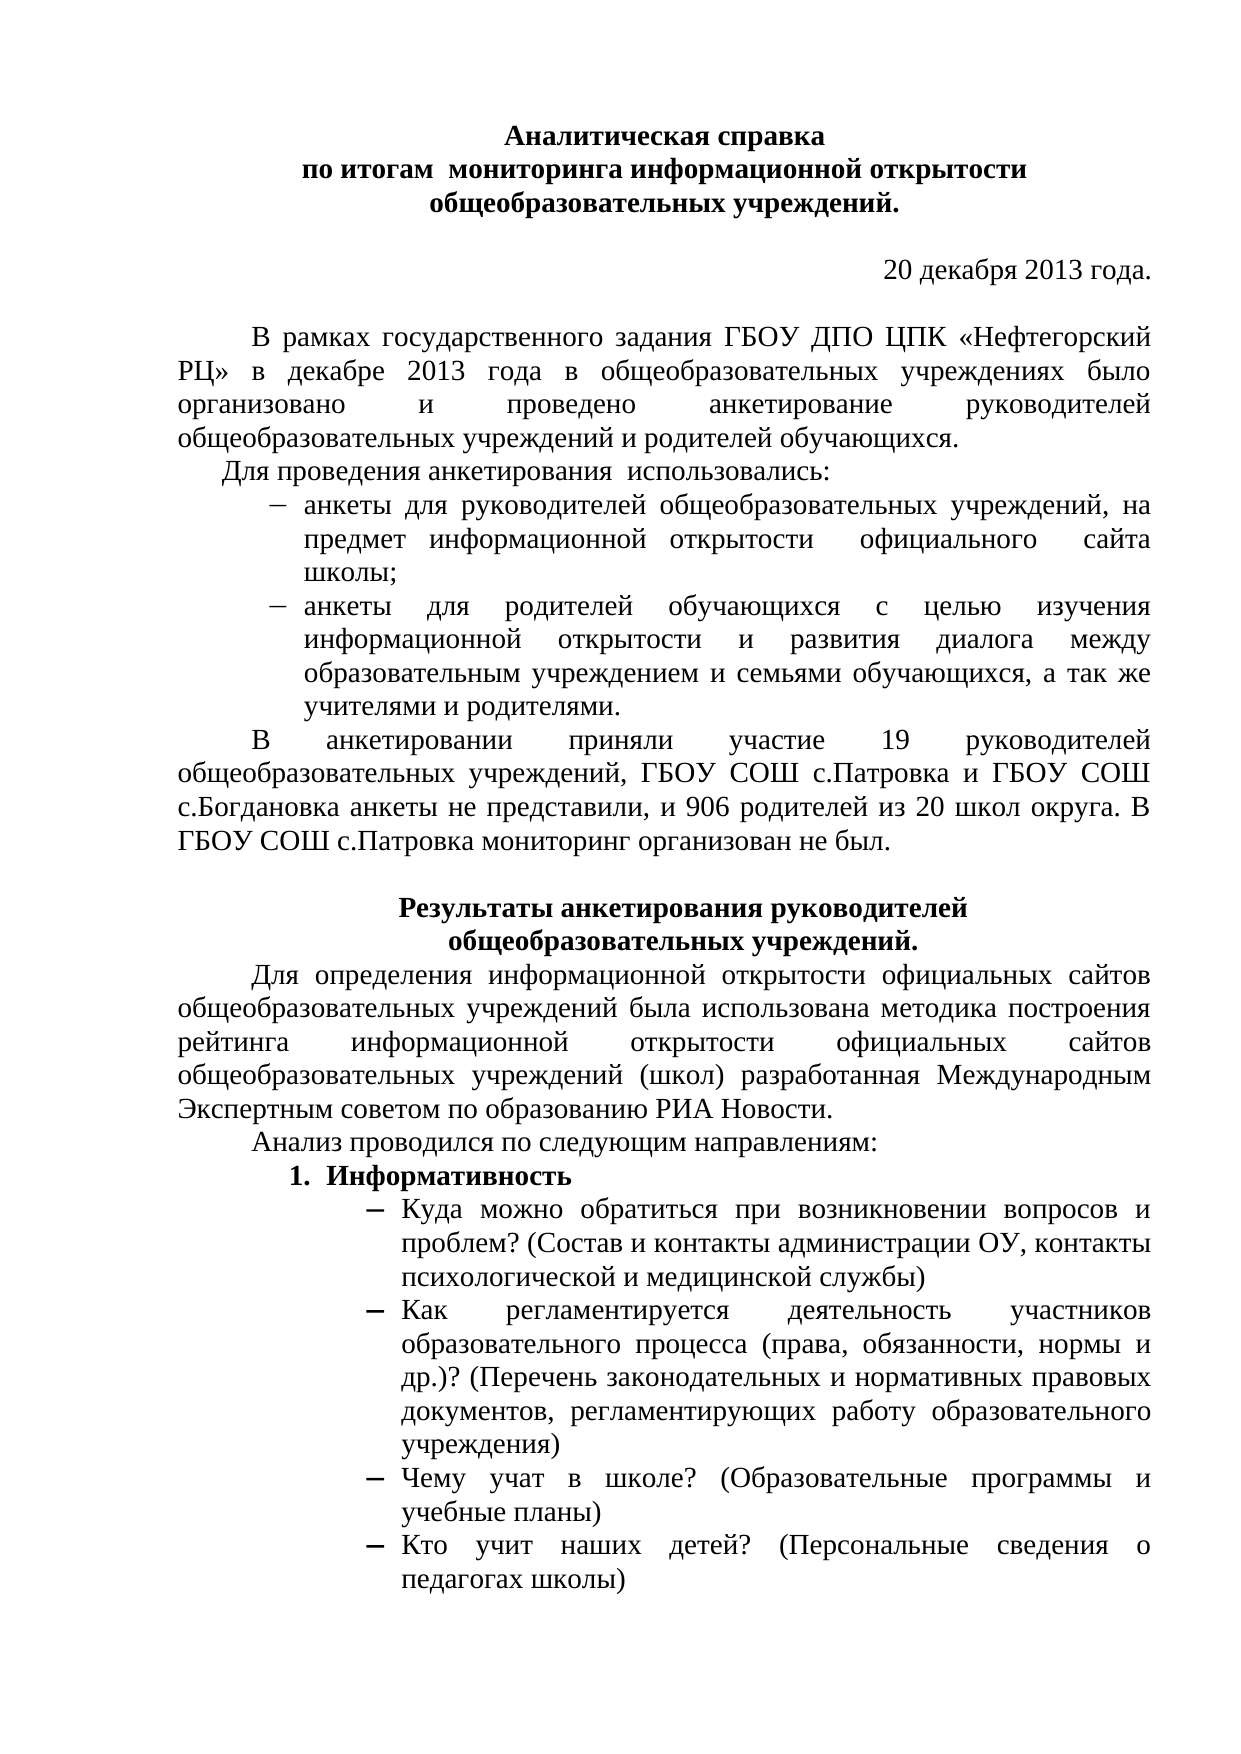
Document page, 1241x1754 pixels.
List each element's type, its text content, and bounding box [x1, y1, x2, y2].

text по итогам мониторинга информационной открытости [177, 152, 1152, 185]
text В анкетировании приняли участие 19 руководителей общеобразовательных учреждений, ГБОУ СОШ с.Патровка и ГБОУ СОШ с.Богдановка анкеты не представили, и 906 родителей из 20 школ округа. В ГБОУ СОШ с.Патровка мониторинг организован не был. [177, 722, 1152, 856]
text Анализ проводился по следующим направлениям: [177, 1124, 1152, 1158]
text В рамках государственного задания ГБОУ ДПО ЦПК «Нефтегорский РЦ» в декабре 2013 года в общеобразовательных учреждениях было организовано и проведено анкетирование руководителей общеобразовательных учреждений и родителей обучающихся. [177, 319, 1152, 453]
text общеобразовательных учреждений. [177, 923, 1152, 957]
text Для определения информационной открытости официальных сайтов общеобразовательных учреждений была использована методика построения рейтинга информационной открытости официальных сайтов общеобразовательных учреждений (школ) разработанная Международным Экспертным советом по образованию РИА Новости. [177, 957, 1152, 1124]
list Куда можно обратиться при возникновении вопросов и проблем? (Состав и контакты администрации ОУ, контакты психологической и медицинской службы) [363, 1192, 1152, 1292]
text Аналитическая справка [177, 118, 1152, 152]
list Информативность [288, 1158, 1152, 1192]
list Чему учат в школе? (Образовательные программы и учебные планы) [363, 1460, 1152, 1527]
list Кто учит наших детей? (Персональные сведения о педагогах школы) [363, 1527, 1152, 1594]
text Результаты анкетирования руководителей [177, 890, 1152, 923]
list Как регламентируется деятельность участников образовательного процесса (права, обязанности, нормы и др.)? (Перечень законодательных и нормативных правовых документов, регламентирующих работу образовательного учреждения) [363, 1292, 1152, 1460]
text 20 декабря 2013 года. [177, 252, 1152, 286]
text общеобразовательных учреждений. [177, 185, 1152, 219]
text Для проведения анкетирования использовались: [177, 453, 1152, 487]
list анкеты для родителей обучающихся с целью изучения информационной открытости и развития диалога между образовательным учреждением и семьями обучающихся, а так же учителями и родителями. [266, 588, 1152, 722]
list анкеты для руководителей общеобразовательных учреждений, на предмет информационной открытости официального сайта школы; [266, 487, 1152, 588]
